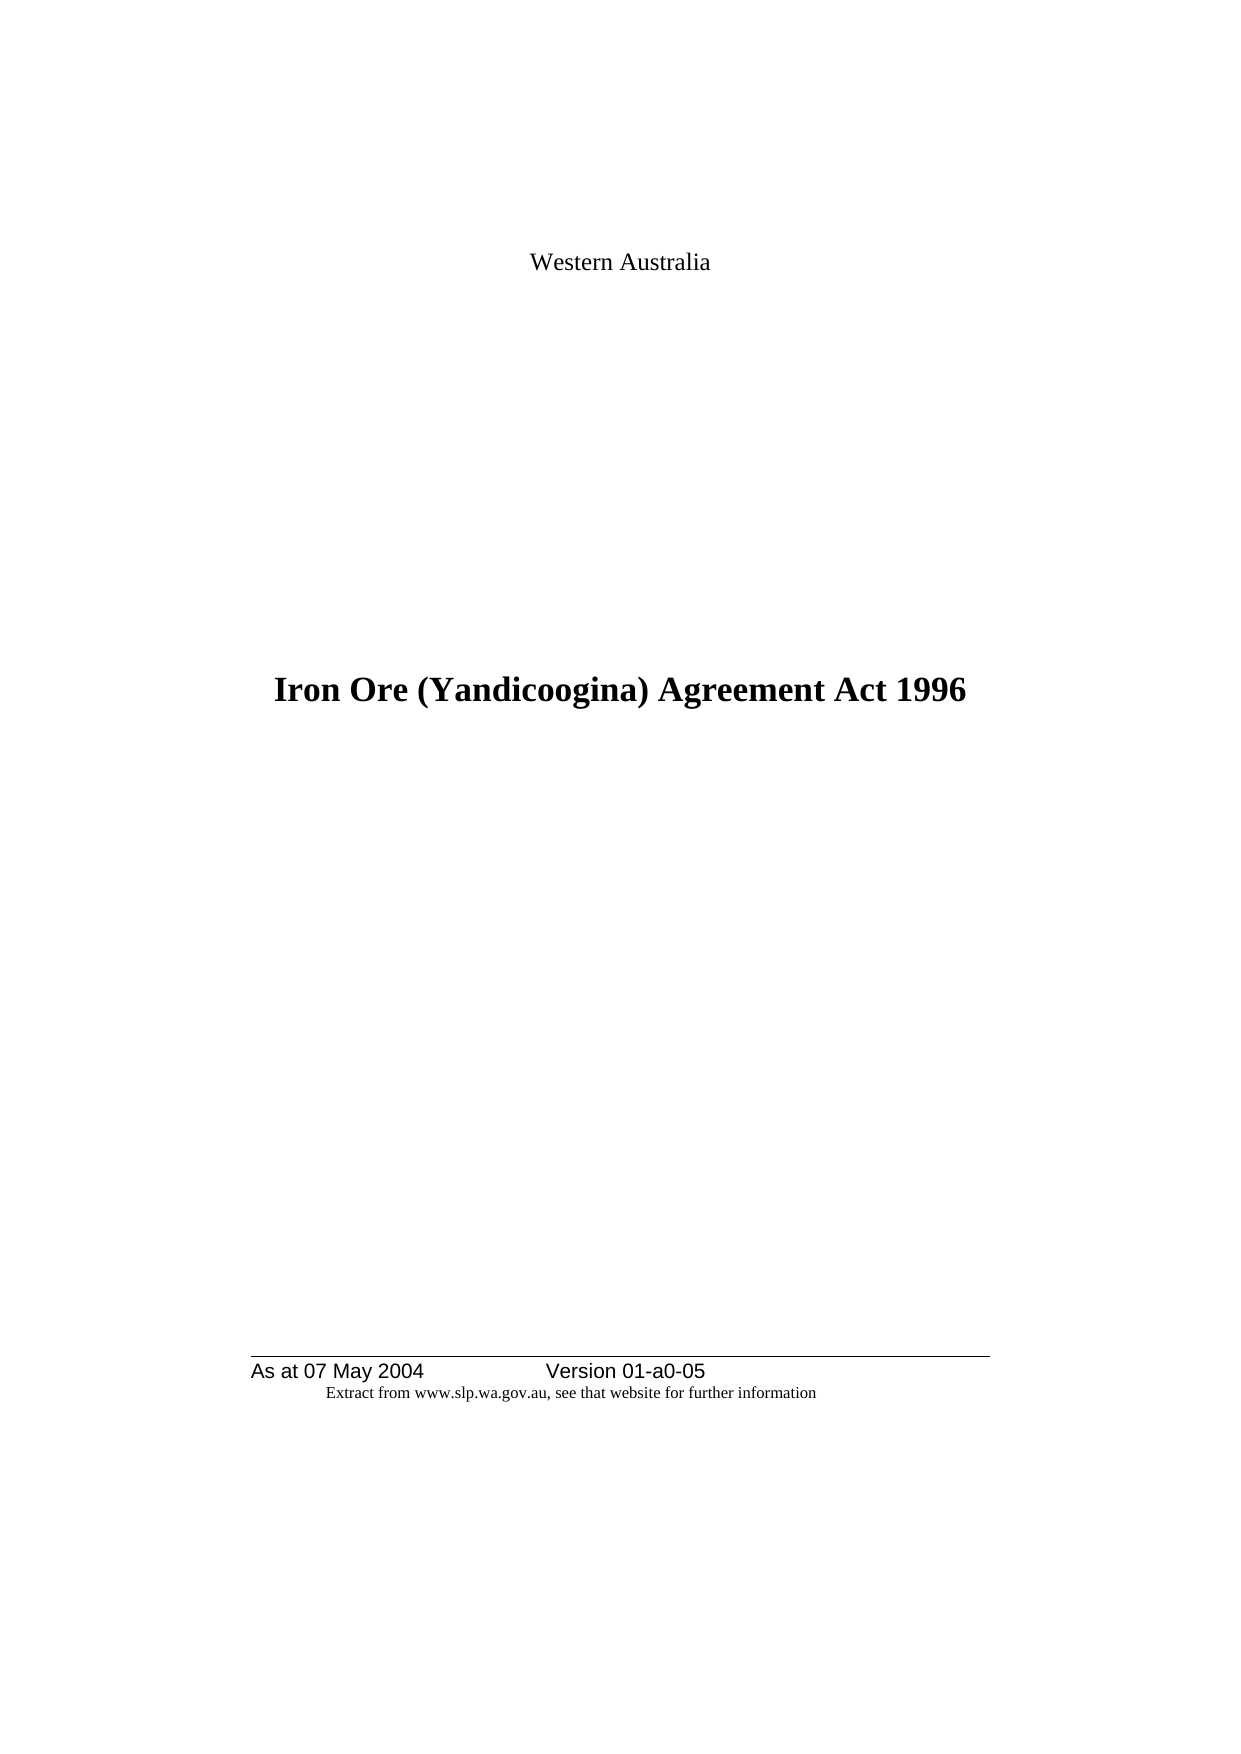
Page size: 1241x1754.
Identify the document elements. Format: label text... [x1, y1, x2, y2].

text Iron Ore (Yandicoogina) Agreement Act 1996 [251, 668, 990, 709]
text Western Australia [251, 247, 990, 276]
